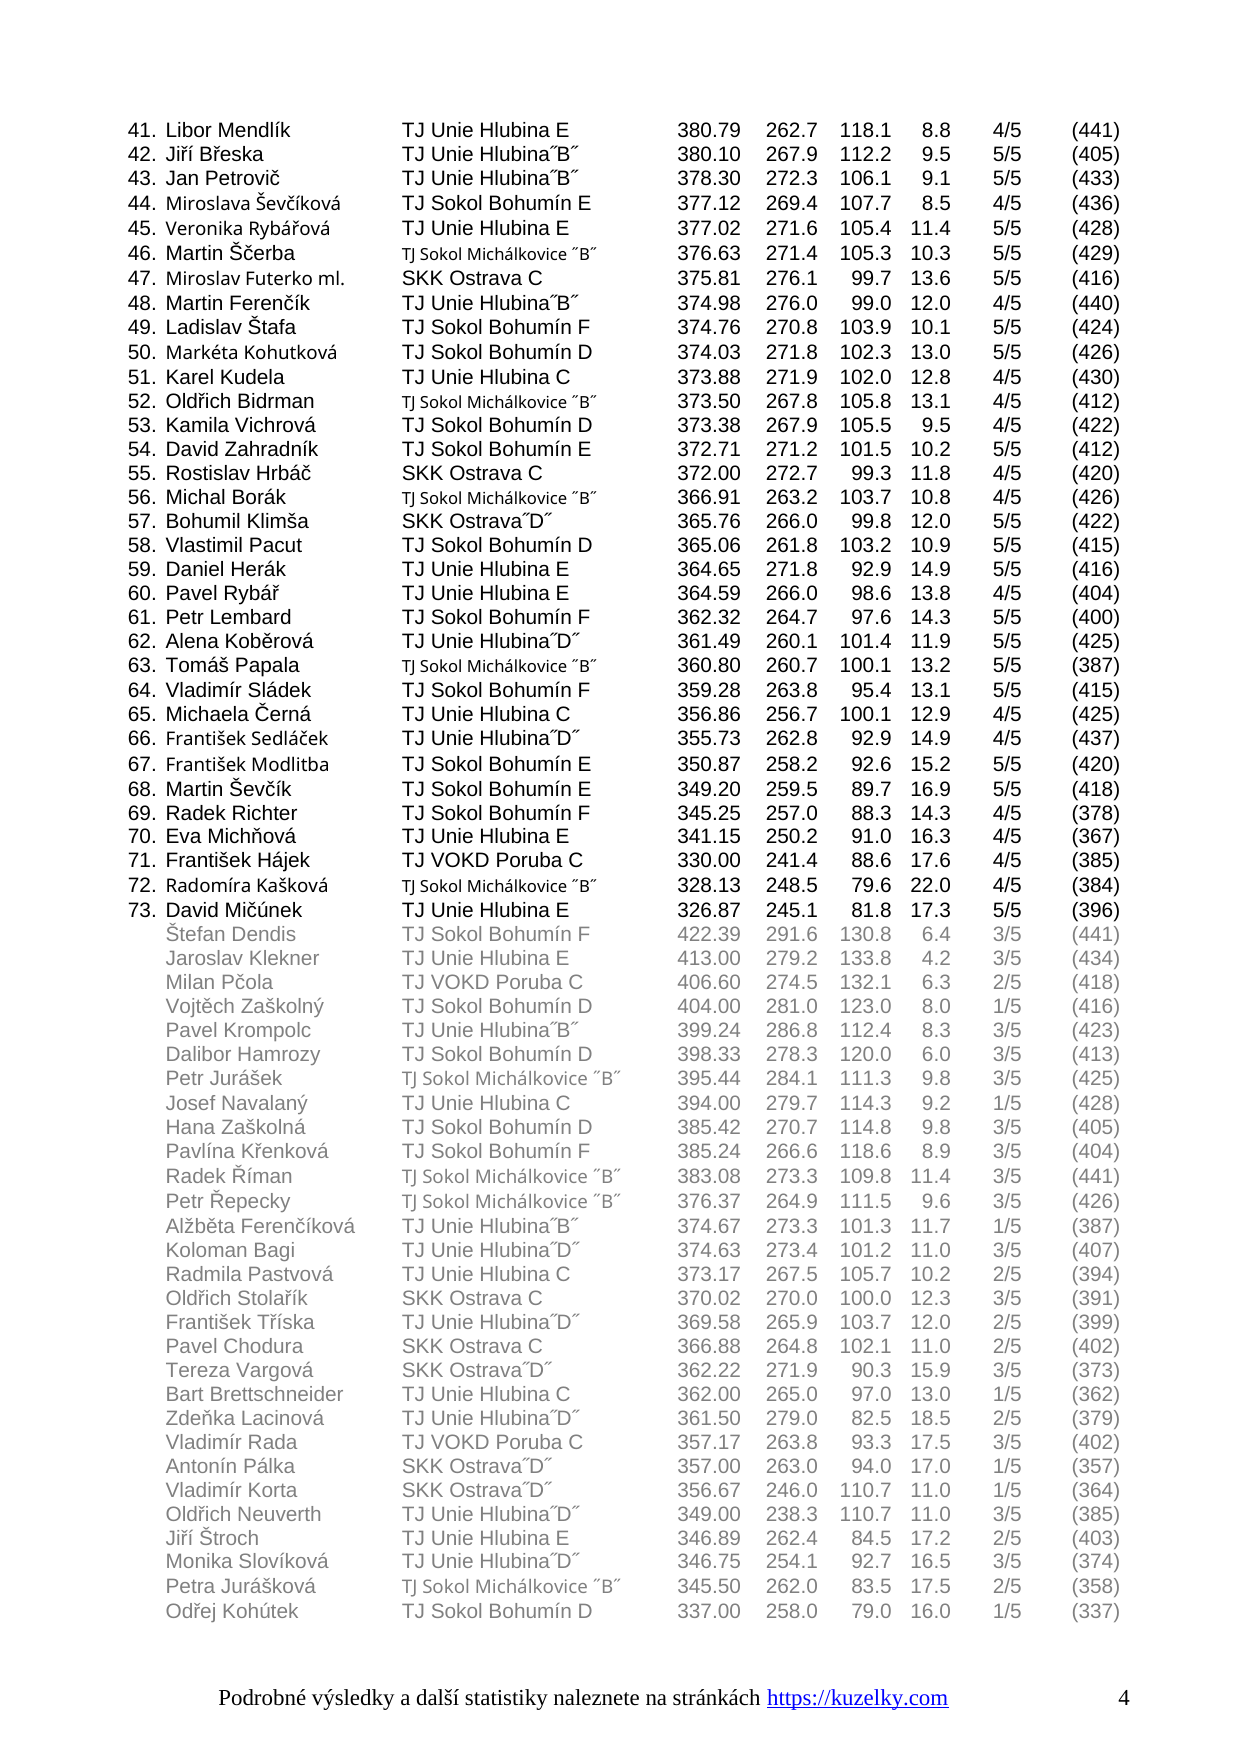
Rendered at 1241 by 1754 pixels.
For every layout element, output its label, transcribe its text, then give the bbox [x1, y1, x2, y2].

text Petr Řepecky TJ Sokol Michálkovice ˝B˝ 376.37 264.9 111.5 9.6 3/5 (426) [106, 1188, 1134, 1214]
text Vladimír Korta SKK Ostrava˝D˝ 356.67 246.0 110.7 11.0 1/5 (364) [106, 1477, 1134, 1501]
text Vojtěch Zaškolný TJ Sokol Bohumín D 404.00 281.0 123.0 8.0 1/5 (416) [106, 994, 1134, 1018]
text 54. David Zahradník TJ Sokol Bohumín E 372.71 271.2 101.5 10.2 5/5 (412) [106, 437, 1134, 461]
text Hana Zaškolná TJ Sokol Bohumín D 385.42 270.7 114.8 9.8 3/5 (405) [106, 1115, 1134, 1139]
text Jiří Štroch TJ Unie Hlubina E 346.89 262.4 84.5 17.2 2/5 (403) [106, 1525, 1134, 1549]
text 49. Ladislav Štafa TJ Sokol Bohumín F 374.76 270.8 103.9 10.1 5/5 (424) [106, 315, 1134, 339]
text 59. Daniel Herák TJ Unie Hlubina E 364.65 271.8 92.9 14.9 5/5 (416) [106, 557, 1134, 581]
text 70. Eva Michňová TJ Unie Hlubina E 341.15 250.2 91.0 16.3 4/5 (367) [106, 824, 1134, 848]
text 68. Martin Ševčík TJ Sokol Bohumín E 349.20 259.5 89.7 16.9 5/5 (418) [106, 776, 1134, 800]
text Petra Jurášková TJ Sokol Michálkovice ˝B˝ 345.50 262.0 83.5 17.5 2/5 (358) [106, 1573, 1134, 1599]
text 72. Radomíra Kašková TJ Sokol Michálkovice ˝B˝ 328.13 248.5 79.6 22.0 4/5 (384) [106, 872, 1134, 898]
text 64. Vladimír Sládek TJ Sokol Bohumín F 359.28 263.8 95.4 13.1 5/5 (415) [106, 677, 1134, 701]
text Antonín Pálka SKK Ostrava˝D˝ 357.00 263.0 94.0 17.0 1/5 (357) [106, 1453, 1134, 1477]
text Radmila Pastvová TJ Unie Hlubina C 373.17 267.5 105.7 10.2 2/5 (394) [106, 1262, 1134, 1286]
text Vladimír Rada TJ VOKD Poruba C 357.17 263.8 93.3 17.5 3/5 (402) [106, 1429, 1134, 1453]
text Pavel Krompolc TJ Unie Hlubina˝B˝ 399.24 286.8 112.4 8.3 3/5 (423) [106, 1018, 1134, 1042]
text 47. Miroslav Futerko ml. SKK Ostrava C 375.81 276.1 99.7 13.6 5/5 (416) [106, 266, 1134, 291]
text Pavlína Křenková TJ Sokol Bohumín F 385.24 266.6 118.6 8.9 3/5 (404) [106, 1139, 1134, 1163]
text 48. Martin Ferenčík TJ Unie Hlubina˝B˝ 374.98 276.0 99.0 12.0 4/5 (440) [106, 291, 1134, 315]
text Josef Navalaný TJ Unie Hlubina C 394.00 279.7 114.3 9.2 1/5 (428) [106, 1091, 1134, 1115]
text 53. Kamila Vichrová TJ Sokol Bohumín D 373.38 267.9 105.5 9.5 4/5 (422) [106, 413, 1134, 437]
text 56. Michal Borák TJ Sokol Michálkovice ˝B˝ 366.91 263.2 103.7 10.8 4/5 (426) [106, 485, 1134, 509]
text 73. David Mičúnek TJ Unie Hlubina E 326.87 245.1 81.8 17.3 5/5 (396) [106, 898, 1134, 922]
text Monika Slovíková TJ Unie Hlubina˝D˝ 346.75 254.1 92.7 16.5 3/5 (374) [106, 1549, 1134, 1573]
text František Tříska TJ Unie Hlubina˝D˝ 369.58 265.9 103.7 12.0 2/5 (399) [106, 1310, 1134, 1334]
text Jaroslav Klekner TJ Unie Hlubina E 413.00 279.2 133.8 4.2 3/5 (434) [106, 946, 1134, 970]
text Oldřich Stolařík SKK Ostrava C 370.02 270.0 100.0 12.3 3/5 (391) [106, 1286, 1134, 1310]
text 57. Bohumil Klimša SKK Ostrava˝D˝ 365.76 266.0 99.8 12.0 5/5 (422) [106, 509, 1134, 533]
text 65. Michaela Černá TJ Unie Hlubina C 356.86 256.7 100.1 12.9 4/5 (425) [106, 701, 1134, 725]
text 52. Oldřich Bidrman TJ Sokol Michálkovice ˝B˝ 373.50 267.8 105.8 13.1 4/5 (412) [106, 388, 1134, 413]
text 44. Miroslava Ševčíková TJ Sokol Bohumín E 377.12 269.4 107.7 8.5 4/5 (436) [106, 190, 1134, 216]
text 67. František Modlitba TJ Sokol Bohumín E 350.87 258.2 92.6 15.2 5/5 (420) [106, 751, 1134, 776]
text Radek Říman TJ Sokol Michálkovice ˝B˝ 383.08 273.3 109.8 11.4 3/5 (441) [106, 1163, 1134, 1188]
text 71. František Hájek TJ VOKD Poruba C 330.00 241.4 88.6 17.6 4/5 (385) [106, 848, 1134, 872]
text Tereza Vargová SKK Ostrava˝D˝ 362.22 271.9 90.3 15.9 3/5 (373) [106, 1358, 1134, 1382]
text 69. Radek Richter TJ Sokol Bohumín F 345.25 257.0 88.3 14.3 4/5 (378) [106, 800, 1134, 824]
text 43. Jan Petrovič TJ Unie Hlubina˝B˝ 378.30 272.3 106.1 9.1 5/5 (433) [106, 166, 1134, 190]
text 61. Petr Lembard TJ Sokol Bohumín F 362.32 264.7 97.6 14.3 5/5 (400) [106, 605, 1134, 629]
text Alžběta Ferenčíková TJ Unie Hlubina˝B˝ 374.67 273.3 101.3 11.7 1/5 (387) [106, 1214, 1134, 1238]
text Koloman Bagi TJ Unie Hlubina˝D˝ 374.63 273.4 101.2 11.0 3/5 (407) [106, 1238, 1134, 1262]
text 63. Tomáš Papala TJ Sokol Michálkovice ˝B˝ 360.80 260.7 100.1 13.2 5/5 (387) [106, 653, 1134, 677]
text Milan Pčola TJ VOKD Poruba C 406.60 274.5 132.1 6.3 2/5 (418) [106, 970, 1134, 994]
text Dalibor Hamrozy TJ Sokol Bohumín D 398.33 278.3 120.0 6.0 3/5 (413) [106, 1042, 1134, 1066]
text 62. Alena Koběrová TJ Unie Hlubina˝D˝ 361.49 260.1 101.4 11.9 5/5 (425) [106, 629, 1134, 653]
text 42. Jiří Břeska TJ Unie Hlubina˝B˝ 380.10 267.9 112.2 9.5 5/5 (405) [106, 142, 1134, 166]
text 60. Pavel Rybář TJ Unie Hlubina E 364.59 266.0 98.6 13.8 4/5 (404) [106, 581, 1134, 605]
text 55. Rostislav Hrbáč SKK Ostrava C 372.00 272.7 99.3 11.8 4/5 (420) [106, 461, 1134, 485]
text 66. František Sedláček TJ Unie Hlubina˝D˝ 355.73 262.8 92.9 14.9 4/5 (437) [106, 725, 1134, 751]
text Petr Jurášek TJ Sokol Michálkovice ˝B˝ 395.44 284.1 111.3 9.8 3/5 (425) [106, 1066, 1134, 1091]
text 51. Karel Kudela TJ Unie Hlubina C 373.88 271.9 102.0 12.8 4/5 (430) [106, 364, 1134, 388]
text 46. Martin Ščerba TJ Sokol Michálkovice ˝B˝ 376.63 271.4 105.3 10.3 5/5 (429) [106, 241, 1134, 266]
text Pavel Chodura SKK Ostrava C 366.88 264.8 102.1 11.0 2/5 (402) [106, 1334, 1134, 1358]
text Zdeňka Lacinová TJ Unie Hlubina˝D˝ 361.50 279.0 82.5 18.5 2/5 (379) [106, 1406, 1134, 1429]
text 41. Libor Mendlík TJ Unie Hlubina E 380.79 262.7 118.1 8.8 4/5 (441) [106, 118, 1134, 142]
text Odřej Kohútek TJ Sokol Bohumín D 337.00 258.0 79.0 16.0 1/5 (337) [106, 1599, 1134, 1623]
text 45. Veronika Rybářová TJ Unie Hlubina E 377.02 271.6 105.4 11.4 5/5 (428) [106, 216, 1134, 241]
text 50. Markéta Kohutková TJ Sokol Bohumín D 374.03 271.8 102.3 13.0 5/5 (426) [106, 339, 1134, 364]
text 58. Vlastimil Pacut TJ Sokol Bohumín D 365.06 261.8 103.2 10.9 5/5 (415) [106, 533, 1134, 557]
text Bart Brettschneider TJ Unie Hlubina C 362.00 265.0 97.0 13.0 1/5 (362) [106, 1382, 1134, 1406]
text Oldřich Neuverth TJ Unie Hlubina˝D˝ 349.00 238.3 110.7 11.0 3/5 (385) [106, 1501, 1134, 1525]
text Štefan Dendis TJ Sokol Bohumín F 422.39 291.6 130.8 6.4 3/5 (441) [106, 922, 1134, 946]
